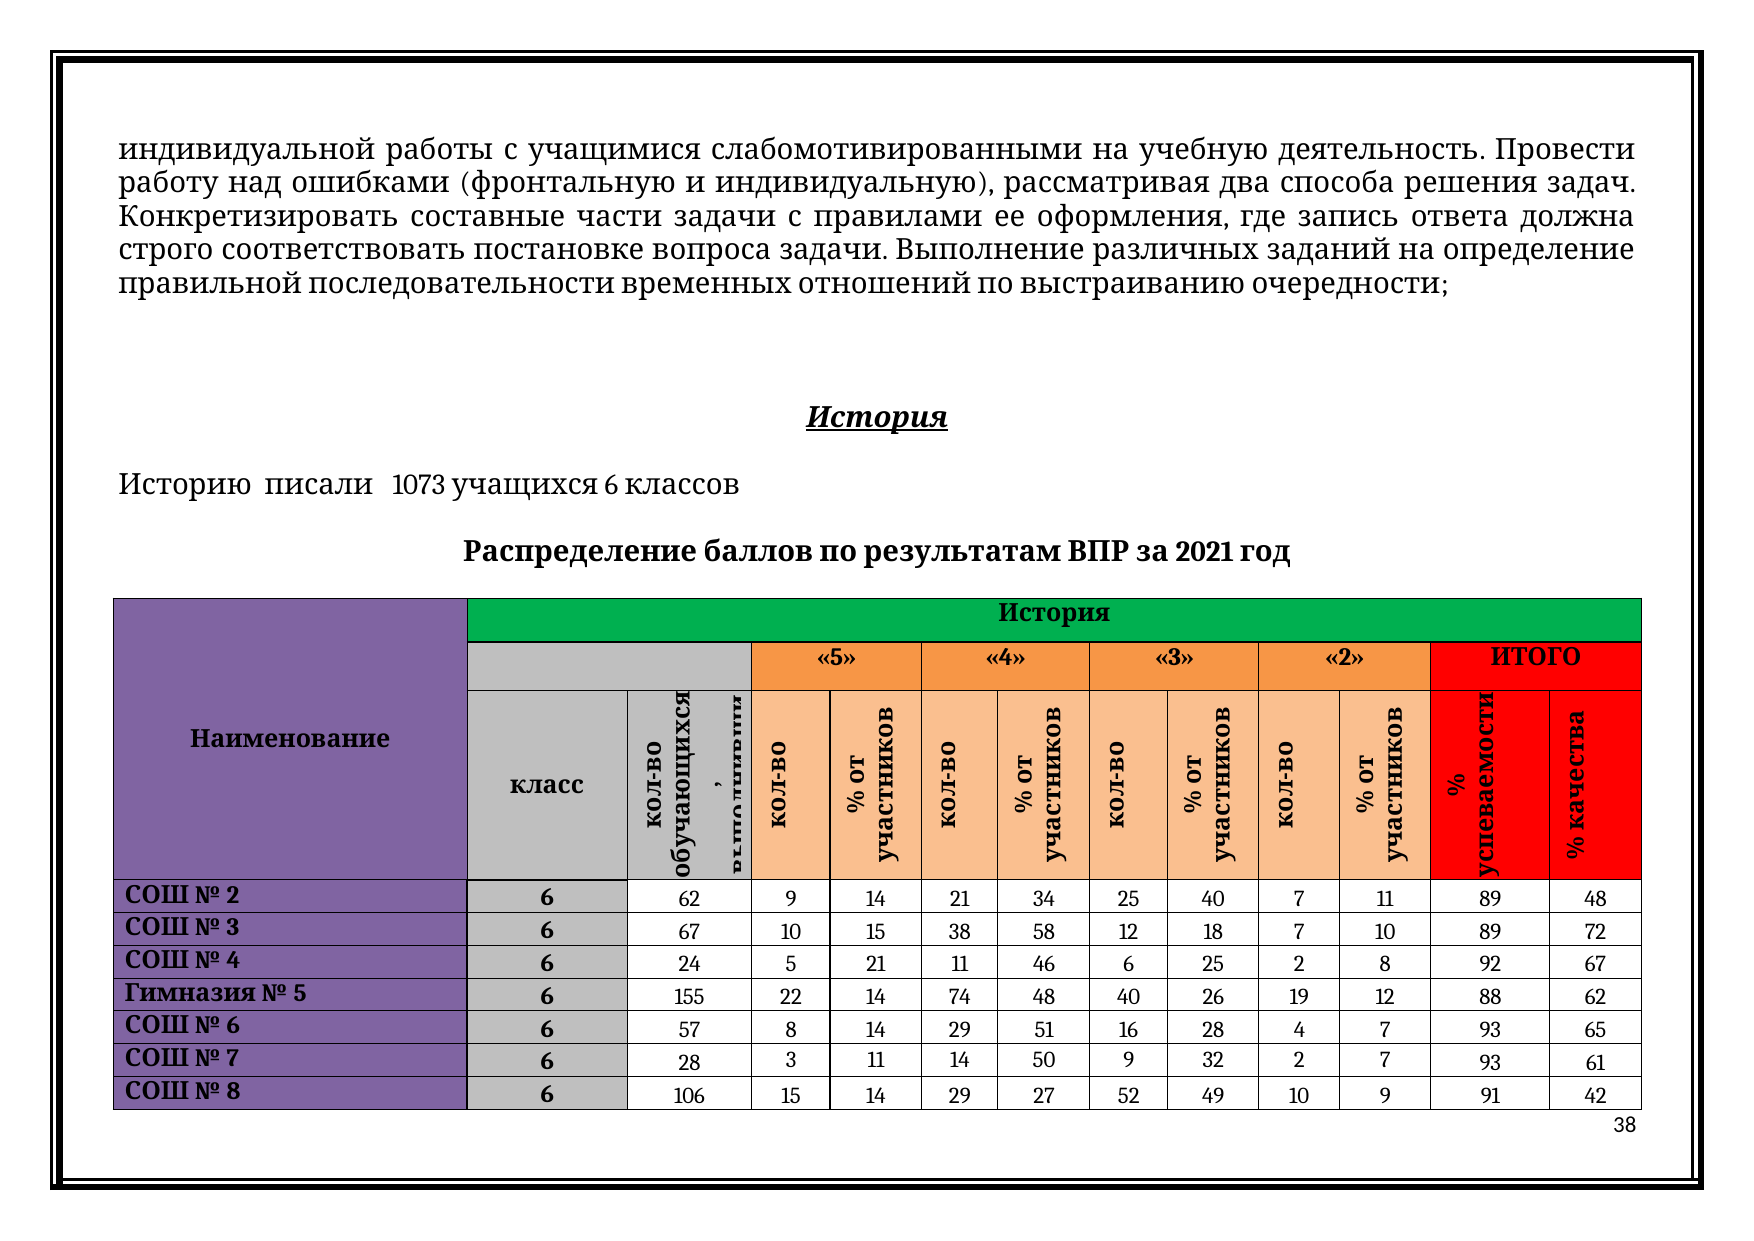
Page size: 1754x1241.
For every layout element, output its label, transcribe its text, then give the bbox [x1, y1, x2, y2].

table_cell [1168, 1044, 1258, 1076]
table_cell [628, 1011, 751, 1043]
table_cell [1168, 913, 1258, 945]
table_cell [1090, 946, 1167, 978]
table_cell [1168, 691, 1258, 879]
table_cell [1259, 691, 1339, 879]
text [118, 133, 1636, 301]
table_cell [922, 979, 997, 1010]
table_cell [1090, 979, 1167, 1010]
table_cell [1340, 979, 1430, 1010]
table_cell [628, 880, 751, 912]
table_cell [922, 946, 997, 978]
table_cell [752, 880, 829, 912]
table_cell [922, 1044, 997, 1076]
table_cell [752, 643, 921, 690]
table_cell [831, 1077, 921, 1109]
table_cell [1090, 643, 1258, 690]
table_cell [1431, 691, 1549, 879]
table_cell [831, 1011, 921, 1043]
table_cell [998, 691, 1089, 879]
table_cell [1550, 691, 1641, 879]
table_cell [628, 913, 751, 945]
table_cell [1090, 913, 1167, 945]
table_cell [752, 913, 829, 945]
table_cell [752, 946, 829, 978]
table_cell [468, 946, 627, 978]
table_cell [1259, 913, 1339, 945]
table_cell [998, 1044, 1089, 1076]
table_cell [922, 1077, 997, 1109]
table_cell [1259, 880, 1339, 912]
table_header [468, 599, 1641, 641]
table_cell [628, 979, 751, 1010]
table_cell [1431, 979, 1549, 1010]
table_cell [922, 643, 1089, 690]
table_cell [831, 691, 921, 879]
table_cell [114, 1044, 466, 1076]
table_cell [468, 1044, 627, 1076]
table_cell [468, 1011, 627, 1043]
text История [118, 401, 1636, 435]
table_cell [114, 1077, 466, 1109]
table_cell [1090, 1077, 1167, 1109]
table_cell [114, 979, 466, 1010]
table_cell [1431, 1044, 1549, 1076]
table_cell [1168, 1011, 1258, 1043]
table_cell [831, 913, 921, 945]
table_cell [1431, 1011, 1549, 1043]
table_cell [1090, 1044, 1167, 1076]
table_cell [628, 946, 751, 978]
text Историю писали 1073 учащихся 6 классов [118, 468, 1636, 502]
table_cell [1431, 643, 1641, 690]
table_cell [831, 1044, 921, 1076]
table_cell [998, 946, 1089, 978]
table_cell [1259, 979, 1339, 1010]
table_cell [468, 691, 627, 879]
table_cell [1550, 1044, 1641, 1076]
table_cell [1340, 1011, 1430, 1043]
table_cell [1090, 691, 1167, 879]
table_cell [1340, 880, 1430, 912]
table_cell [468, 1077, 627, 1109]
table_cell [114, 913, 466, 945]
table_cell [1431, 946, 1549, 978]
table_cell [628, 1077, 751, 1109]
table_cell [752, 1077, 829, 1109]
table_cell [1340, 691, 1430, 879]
text Распределение баллов по результатам ВПР за 2021 год [118, 535, 1636, 569]
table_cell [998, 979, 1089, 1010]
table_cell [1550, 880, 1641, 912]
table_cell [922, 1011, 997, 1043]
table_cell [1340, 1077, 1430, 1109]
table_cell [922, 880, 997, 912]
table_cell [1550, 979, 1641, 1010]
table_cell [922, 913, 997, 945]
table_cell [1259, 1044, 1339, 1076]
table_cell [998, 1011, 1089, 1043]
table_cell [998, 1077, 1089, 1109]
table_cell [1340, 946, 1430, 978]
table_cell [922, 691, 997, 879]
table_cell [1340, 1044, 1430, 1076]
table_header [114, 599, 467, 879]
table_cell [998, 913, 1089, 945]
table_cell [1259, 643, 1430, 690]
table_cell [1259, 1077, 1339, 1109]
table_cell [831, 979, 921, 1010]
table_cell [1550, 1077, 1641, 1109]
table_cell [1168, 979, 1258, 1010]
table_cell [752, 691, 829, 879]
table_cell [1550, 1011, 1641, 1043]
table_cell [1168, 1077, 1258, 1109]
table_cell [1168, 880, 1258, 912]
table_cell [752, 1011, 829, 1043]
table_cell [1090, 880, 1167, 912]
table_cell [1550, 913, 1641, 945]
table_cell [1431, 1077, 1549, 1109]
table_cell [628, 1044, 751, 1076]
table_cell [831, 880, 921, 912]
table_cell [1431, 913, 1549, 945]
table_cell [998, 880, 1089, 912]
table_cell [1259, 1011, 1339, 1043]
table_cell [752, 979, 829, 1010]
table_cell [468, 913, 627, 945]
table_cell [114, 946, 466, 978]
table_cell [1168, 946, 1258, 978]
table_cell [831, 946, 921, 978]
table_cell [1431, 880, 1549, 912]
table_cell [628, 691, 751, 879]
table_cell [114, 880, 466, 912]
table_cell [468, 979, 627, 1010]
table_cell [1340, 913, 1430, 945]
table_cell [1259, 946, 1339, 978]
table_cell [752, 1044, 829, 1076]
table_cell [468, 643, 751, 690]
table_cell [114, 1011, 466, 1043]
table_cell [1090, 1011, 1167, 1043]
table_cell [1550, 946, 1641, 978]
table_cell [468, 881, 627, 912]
